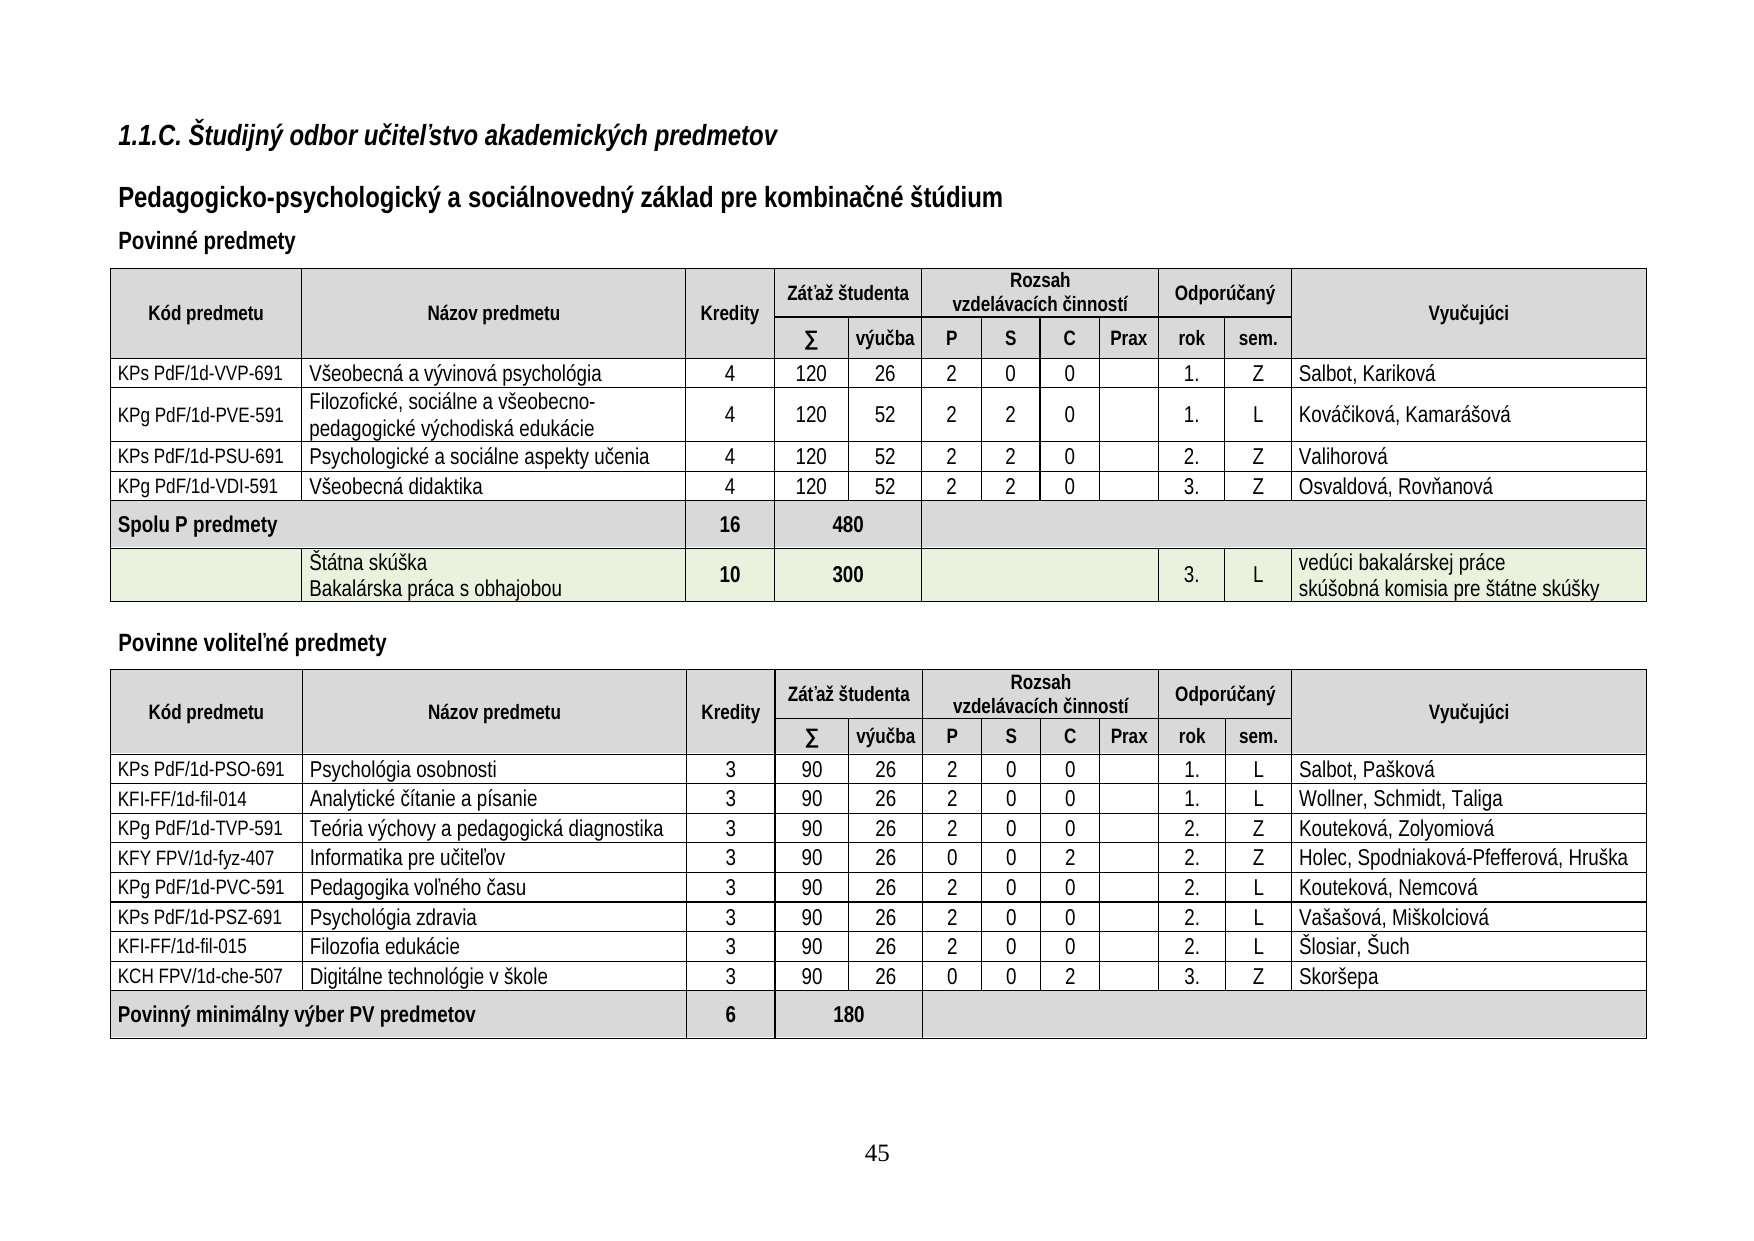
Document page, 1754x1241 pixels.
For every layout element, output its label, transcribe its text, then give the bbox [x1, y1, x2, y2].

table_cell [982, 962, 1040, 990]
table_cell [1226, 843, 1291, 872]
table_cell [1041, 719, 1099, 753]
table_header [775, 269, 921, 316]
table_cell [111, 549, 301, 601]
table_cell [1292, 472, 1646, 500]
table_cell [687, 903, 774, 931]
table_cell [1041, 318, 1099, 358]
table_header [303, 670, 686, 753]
text Povinné predmety [118, 226, 1636, 255]
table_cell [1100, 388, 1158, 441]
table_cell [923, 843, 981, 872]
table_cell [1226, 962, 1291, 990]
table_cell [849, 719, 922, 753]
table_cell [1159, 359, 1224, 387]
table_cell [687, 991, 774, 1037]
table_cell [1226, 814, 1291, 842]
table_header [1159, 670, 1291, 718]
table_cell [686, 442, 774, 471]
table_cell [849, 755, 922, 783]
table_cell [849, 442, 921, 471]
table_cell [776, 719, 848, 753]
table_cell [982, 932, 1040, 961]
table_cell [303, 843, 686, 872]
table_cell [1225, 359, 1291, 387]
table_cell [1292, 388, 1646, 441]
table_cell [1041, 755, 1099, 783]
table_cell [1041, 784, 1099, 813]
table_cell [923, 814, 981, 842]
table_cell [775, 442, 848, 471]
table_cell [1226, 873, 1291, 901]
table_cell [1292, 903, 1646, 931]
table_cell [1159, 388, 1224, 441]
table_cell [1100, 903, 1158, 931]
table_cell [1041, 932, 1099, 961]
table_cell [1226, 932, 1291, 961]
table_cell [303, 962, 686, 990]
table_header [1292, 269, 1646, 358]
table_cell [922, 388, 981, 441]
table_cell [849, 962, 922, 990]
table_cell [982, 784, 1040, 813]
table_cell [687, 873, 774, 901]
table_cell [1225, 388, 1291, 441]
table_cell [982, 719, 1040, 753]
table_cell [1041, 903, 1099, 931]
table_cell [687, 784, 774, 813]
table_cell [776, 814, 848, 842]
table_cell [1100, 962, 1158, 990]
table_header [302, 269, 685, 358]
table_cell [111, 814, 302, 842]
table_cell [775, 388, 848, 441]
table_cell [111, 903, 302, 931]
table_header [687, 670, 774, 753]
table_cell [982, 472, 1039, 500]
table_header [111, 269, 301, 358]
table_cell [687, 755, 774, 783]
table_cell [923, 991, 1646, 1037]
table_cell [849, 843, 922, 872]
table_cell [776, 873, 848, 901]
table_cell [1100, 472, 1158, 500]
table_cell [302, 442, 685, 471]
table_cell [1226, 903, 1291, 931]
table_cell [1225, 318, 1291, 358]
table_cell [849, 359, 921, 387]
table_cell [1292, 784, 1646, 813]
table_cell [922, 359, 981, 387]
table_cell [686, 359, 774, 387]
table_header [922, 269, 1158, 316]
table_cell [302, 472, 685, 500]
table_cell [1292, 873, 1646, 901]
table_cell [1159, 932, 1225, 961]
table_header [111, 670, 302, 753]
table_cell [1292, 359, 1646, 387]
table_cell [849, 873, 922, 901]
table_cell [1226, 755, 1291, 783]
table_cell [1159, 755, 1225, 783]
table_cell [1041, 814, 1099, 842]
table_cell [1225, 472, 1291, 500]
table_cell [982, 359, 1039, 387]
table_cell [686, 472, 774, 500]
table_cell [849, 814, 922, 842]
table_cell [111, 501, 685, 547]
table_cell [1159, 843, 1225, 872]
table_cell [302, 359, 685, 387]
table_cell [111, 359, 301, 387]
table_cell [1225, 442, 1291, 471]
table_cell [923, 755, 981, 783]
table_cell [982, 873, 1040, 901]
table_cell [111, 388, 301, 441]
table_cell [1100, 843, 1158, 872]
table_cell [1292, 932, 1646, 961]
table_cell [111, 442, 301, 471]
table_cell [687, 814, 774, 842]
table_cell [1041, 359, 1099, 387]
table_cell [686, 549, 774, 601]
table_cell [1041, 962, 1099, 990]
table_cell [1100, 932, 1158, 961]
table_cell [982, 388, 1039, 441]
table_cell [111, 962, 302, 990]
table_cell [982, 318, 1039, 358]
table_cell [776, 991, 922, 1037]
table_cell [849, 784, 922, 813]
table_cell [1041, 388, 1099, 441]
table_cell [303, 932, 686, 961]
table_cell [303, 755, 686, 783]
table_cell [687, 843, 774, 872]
text Povinne voliteľné predmety [118, 628, 1636, 657]
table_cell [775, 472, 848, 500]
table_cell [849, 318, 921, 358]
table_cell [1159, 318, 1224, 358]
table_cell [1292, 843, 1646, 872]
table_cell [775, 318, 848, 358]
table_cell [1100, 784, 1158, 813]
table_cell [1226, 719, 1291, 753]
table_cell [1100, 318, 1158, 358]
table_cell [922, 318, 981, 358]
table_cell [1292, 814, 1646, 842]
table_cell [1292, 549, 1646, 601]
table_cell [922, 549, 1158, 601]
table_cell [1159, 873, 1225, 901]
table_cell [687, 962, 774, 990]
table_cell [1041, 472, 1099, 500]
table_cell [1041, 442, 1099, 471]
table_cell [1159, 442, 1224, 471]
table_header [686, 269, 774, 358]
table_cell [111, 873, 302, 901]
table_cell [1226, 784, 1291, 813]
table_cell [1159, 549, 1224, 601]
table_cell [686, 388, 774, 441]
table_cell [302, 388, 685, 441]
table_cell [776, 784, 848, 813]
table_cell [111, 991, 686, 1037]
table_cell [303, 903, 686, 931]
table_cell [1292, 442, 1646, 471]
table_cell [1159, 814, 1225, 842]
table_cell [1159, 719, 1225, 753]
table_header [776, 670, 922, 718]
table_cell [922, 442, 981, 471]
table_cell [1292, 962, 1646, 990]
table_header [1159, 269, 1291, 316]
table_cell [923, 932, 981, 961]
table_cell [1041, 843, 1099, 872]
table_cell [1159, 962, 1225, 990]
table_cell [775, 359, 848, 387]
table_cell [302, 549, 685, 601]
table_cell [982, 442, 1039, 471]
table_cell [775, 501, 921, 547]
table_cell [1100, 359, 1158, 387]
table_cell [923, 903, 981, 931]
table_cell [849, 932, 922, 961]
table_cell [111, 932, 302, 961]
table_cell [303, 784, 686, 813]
subtitle Pedagogicko-psychologický a sociálnovedný základ pre kombinačné štúdium [118, 180, 1636, 214]
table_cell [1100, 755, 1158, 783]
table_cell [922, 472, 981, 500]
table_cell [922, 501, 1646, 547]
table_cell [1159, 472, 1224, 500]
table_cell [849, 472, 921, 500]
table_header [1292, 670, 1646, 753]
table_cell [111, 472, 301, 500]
subtitle 1.1.C. Študijný odbor učiteľstvo akademických predmetov [118, 118, 1636, 152]
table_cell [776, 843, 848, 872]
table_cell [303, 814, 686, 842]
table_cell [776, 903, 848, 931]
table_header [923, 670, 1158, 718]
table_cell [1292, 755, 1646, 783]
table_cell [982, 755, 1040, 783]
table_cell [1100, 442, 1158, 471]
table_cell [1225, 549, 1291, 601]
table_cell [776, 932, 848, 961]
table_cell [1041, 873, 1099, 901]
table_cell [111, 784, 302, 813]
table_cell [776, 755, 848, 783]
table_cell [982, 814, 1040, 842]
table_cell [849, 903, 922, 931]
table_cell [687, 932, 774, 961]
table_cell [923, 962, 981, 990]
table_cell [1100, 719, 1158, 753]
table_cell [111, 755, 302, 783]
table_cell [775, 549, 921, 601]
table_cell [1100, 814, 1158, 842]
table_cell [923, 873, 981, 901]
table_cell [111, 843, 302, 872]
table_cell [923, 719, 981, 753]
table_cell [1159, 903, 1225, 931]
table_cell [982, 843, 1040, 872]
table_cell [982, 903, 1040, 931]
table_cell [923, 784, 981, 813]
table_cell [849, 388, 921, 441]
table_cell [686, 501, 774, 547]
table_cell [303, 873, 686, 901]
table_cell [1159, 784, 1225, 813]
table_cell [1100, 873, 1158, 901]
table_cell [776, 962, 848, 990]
